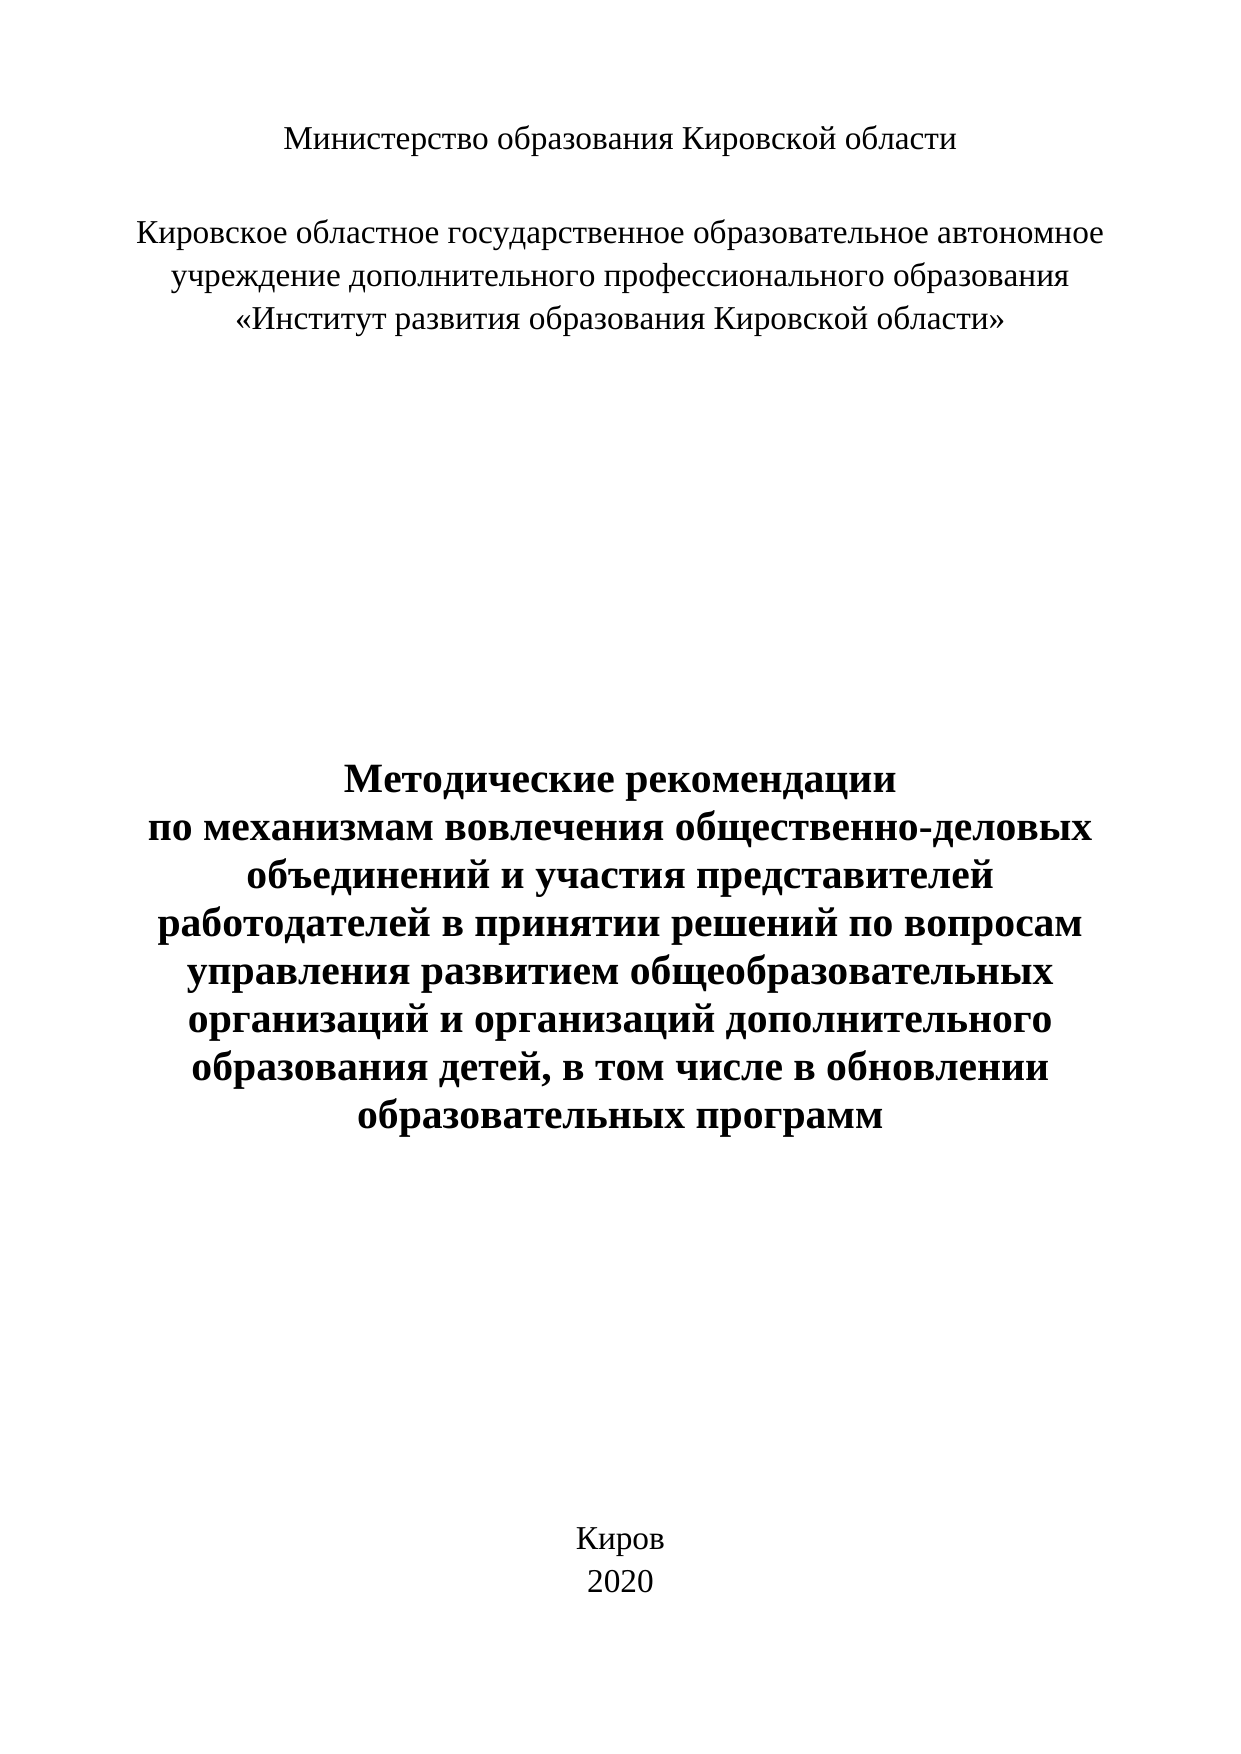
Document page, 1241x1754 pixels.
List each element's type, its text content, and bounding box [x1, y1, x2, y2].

text Министерство образования Кировской области [118, 118, 1122, 156]
text Кировское областное государственное образовательное автономное учреждение дополнительного профессионального образования [118, 213, 1122, 294]
text Киров [118, 1518, 1122, 1556]
text «Институт развития образования Кировской области» [118, 298, 1122, 337]
text по механизмам вовлечения общественно-деловых объединений и участия представителей работодателей в принятии решений по вопросам управления развитием общеобразовательных организаций и организаций дополнительного образования детей, в том числе в обновлении образовательных программ [118, 802, 1122, 1137]
text 2020 [118, 1561, 1122, 1599]
text Методические рекомендации [118, 754, 1122, 802]
